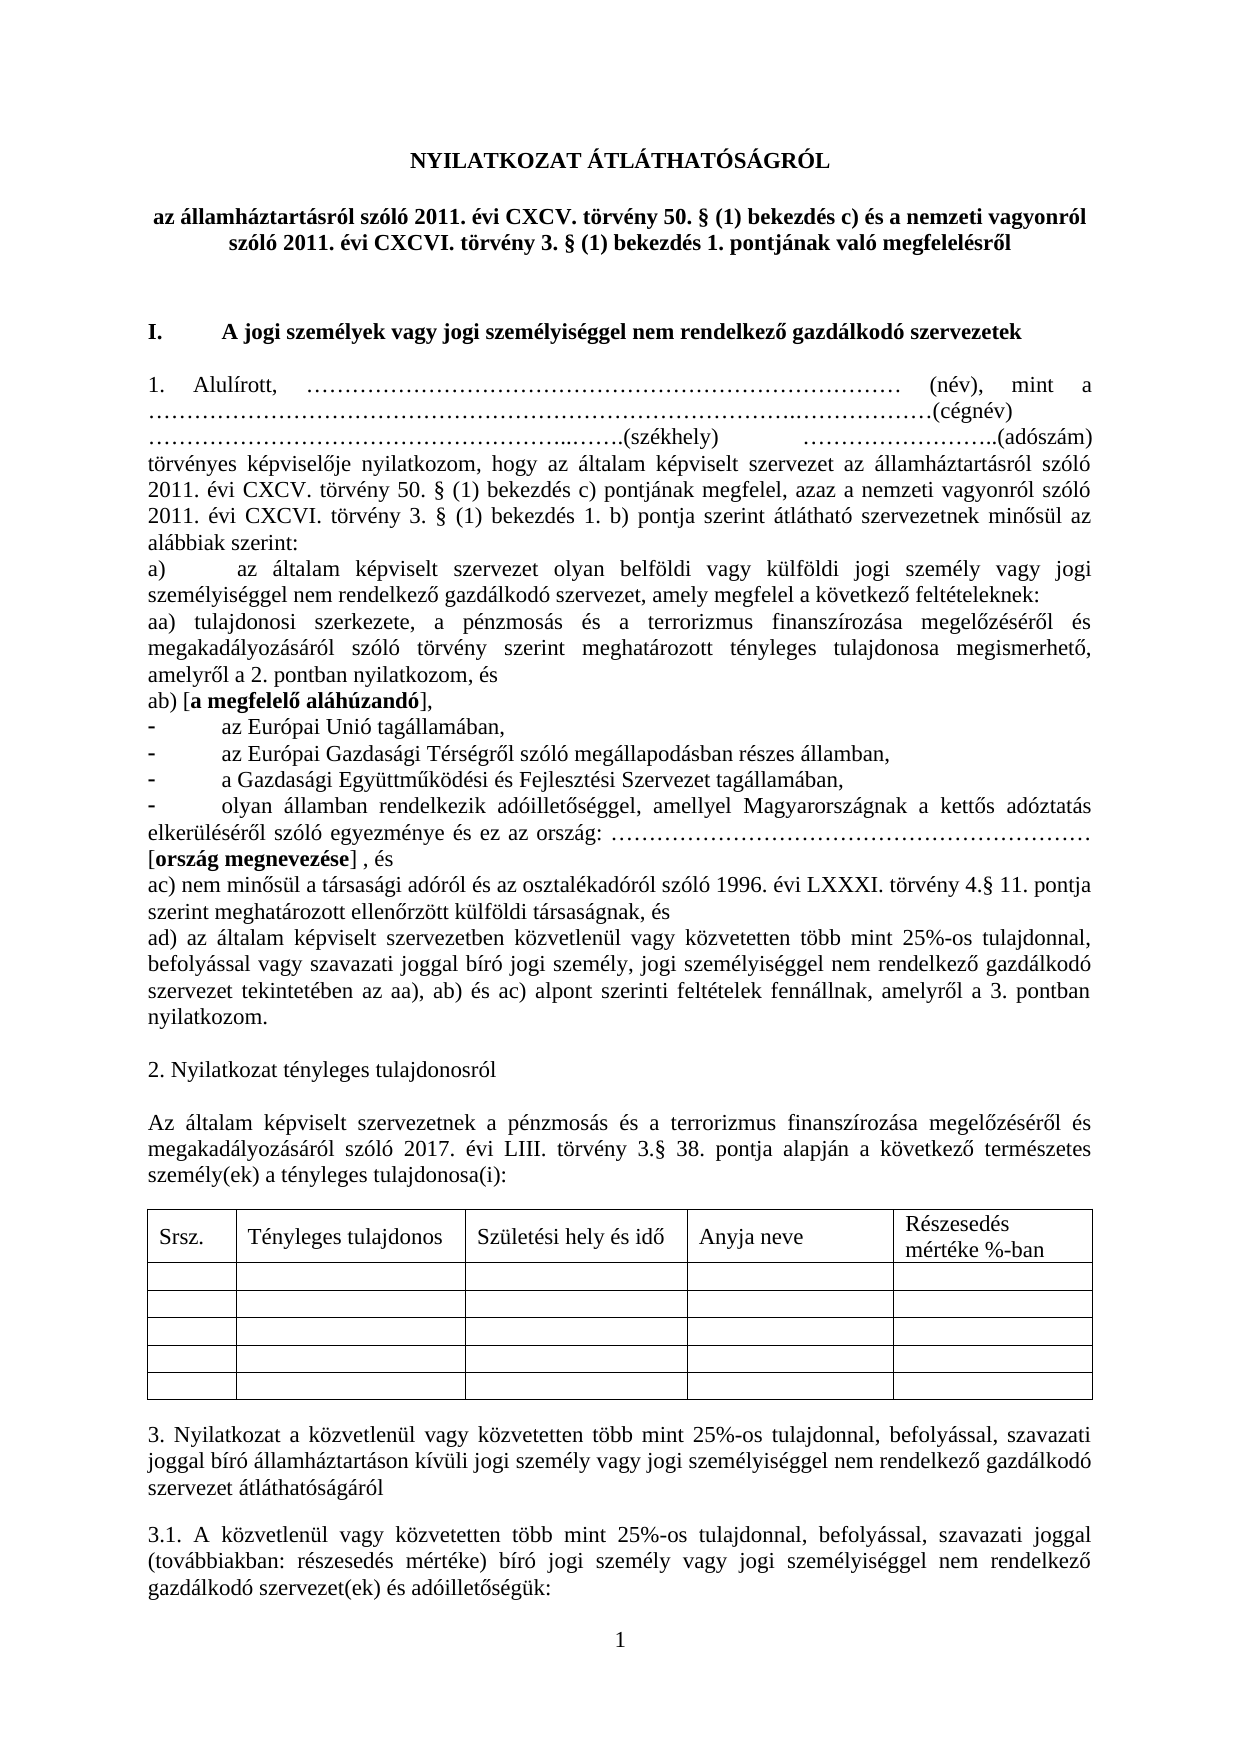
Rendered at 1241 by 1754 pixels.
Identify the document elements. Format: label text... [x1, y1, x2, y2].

table_cell [894, 1346, 1092, 1372]
list ab) [a megfelelő aláhúzandó], [148, 687, 1093, 713]
table_header Srsz. [148, 1210, 236, 1262]
list Az általam képviselt szervezetnek a pénzmosás és a terrorizmus finanszírozása megelőzéséről és megakadályozásáról szóló 2017. évi LIII. törvény 3.§ 38. pontja alapján a következő természetes személy(ek) a tényleges tulajdonosa(i): [148, 1109, 1093, 1188]
table_cell [688, 1318, 893, 1344]
table_cell [148, 1318, 236, 1344]
table_cell [688, 1346, 893, 1372]
text 3. Nyilatkozat a közvetlenül vagy közvetetten több mint 25%-os tulajdonnal, befolyással, szavazati joggal bíró államháztartáson kívüli jogi személy vagy jogi személyiséggel nem rendelkező gazdálkodó szervezet átláthatóságáról [148, 1421, 1093, 1500]
list A jogi személyek vagy jogi személyiséggel nem rendelkező gazdálkodó szervezetek [148, 318, 1093, 344]
list az általam képviselt szervezet olyan belföldi vagy külföldi jogi személy vagy jogi személyiséggel nem rendelkező gazdálkodó szervezet, amely megfelel a következő feltételeknek: [148, 555, 1093, 608]
table_cell [688, 1291, 893, 1317]
table_cell [148, 1373, 236, 1399]
text 3.1. A közvetlenül vagy közvetetten több mint 25%-os tulajdonnal, befolyással, szavazati joggal (továbbiakban: részesedés mértéke) bíró jogi személy vagy jogi személyiséggel nem rendelkező gazdálkodó szervezet(ek) és adóilletőségük: [148, 1521, 1093, 1600]
table_cell [237, 1346, 465, 1372]
list olyan államban rendelkezik adóilletőséggel, amellyel Magyarországnak a kettős adóztatás elkerüléséről szóló egyezménye és ez az ország: ……………………………………………………… [ország megnevezése] , és [148, 792, 1093, 871]
table_cell [237, 1263, 465, 1290]
list az Európai Gazdasági Térségről szóló megállapodásban részes államban, [148, 740, 1093, 766]
table_cell [688, 1263, 893, 1290]
table_header Részesedés mértéke %-ban [894, 1210, 1092, 1262]
table_cell [237, 1291, 465, 1317]
text NYILATKOZAT ÁTLÁTHATÓSÁGRÓL [148, 148, 1093, 174]
list az Európai Unió tagállamában, [148, 713, 1093, 740]
table_cell [466, 1263, 687, 1290]
table_cell [466, 1346, 687, 1372]
table_header Tényleges tulajdonos [237, 1210, 465, 1262]
table_cell [148, 1291, 236, 1317]
list a Gazdasági Együttműködési és Fejlesztési Szervezet tagállamában, [148, 766, 1093, 792]
list 1. Alulírott, …………………………………………………………………… (név), mint a ………………………………………………………………………….………………(cégnév) ………………………………………………..…….(székhely) ……………………..(adószám) törvényes képviselője nyilatkozom, hogy az általam képviselt szervezet az államháztartásról szóló 2011. évi CXCV. törvény 50. § (1) bekezdés c) pontjának megfelel, azaz a nemzeti vagyonról szóló 2011. évi CXCVI. törvény 3. § (1) bekezdés 1. b) pontja szerint átlátható szervezetnek minősül az alábbiak szerint: [148, 371, 1093, 555]
table_header Születési hely és idő [466, 1210, 687, 1262]
list aa) tulajdonosi szerkezete, a pénzmosás és a terrorizmus finanszírozása megelőzéséről és megakadályozásáról szóló törvény szerint meghatározott tényleges tulajdonosa megismerhető, amelyről a 2. pontban nyilatkozom, és [148, 608, 1093, 687]
table_cell [466, 1318, 687, 1344]
table_cell [894, 1263, 1092, 1290]
table_cell [466, 1373, 687, 1399]
list ad) az általam képviselt szervezetben közvetlenül vagy közvetetten több mint 25%-os tulajdonnal, befolyással vagy szavazati joggal bíró jogi személy, jogi személyiséggel nem rendelkező gazdálkodó szervezet tekintetében az aa), ab) és ac) alpont szerinti feltételek fennállnak, amelyről a 3. pontban nyilatkozom. [148, 924, 1093, 1029]
text az államháztartásról szóló 2011. évi CXCV. törvény 50. § (1) bekezdés c) és a nemzeti vagyonról szóló 2011. évi CXCVI. törvény 3. § (1) bekezdés 1. pontjának való megfelelésről [148, 203, 1093, 256]
table_cell [237, 1373, 465, 1399]
table_cell [894, 1373, 1092, 1399]
table_cell [148, 1346, 236, 1372]
list ac) nem minősül a társasági adóról és az osztalékadóról szóló 1996. évi LXXXI. törvény 4.§ 11. pontja szerint meghatározott ellenőrzött külföldi társaságnak, és [148, 871, 1093, 924]
table_cell [894, 1291, 1092, 1317]
table_cell [148, 1263, 236, 1290]
table_cell [237, 1318, 465, 1344]
table_cell [466, 1291, 687, 1317]
list 2. Nyilatkozat tényleges tulajdonosról [148, 1056, 1093, 1082]
table_cell [688, 1373, 893, 1399]
table_cell [894, 1318, 1092, 1344]
table_header Anyja neve [688, 1210, 893, 1262]
